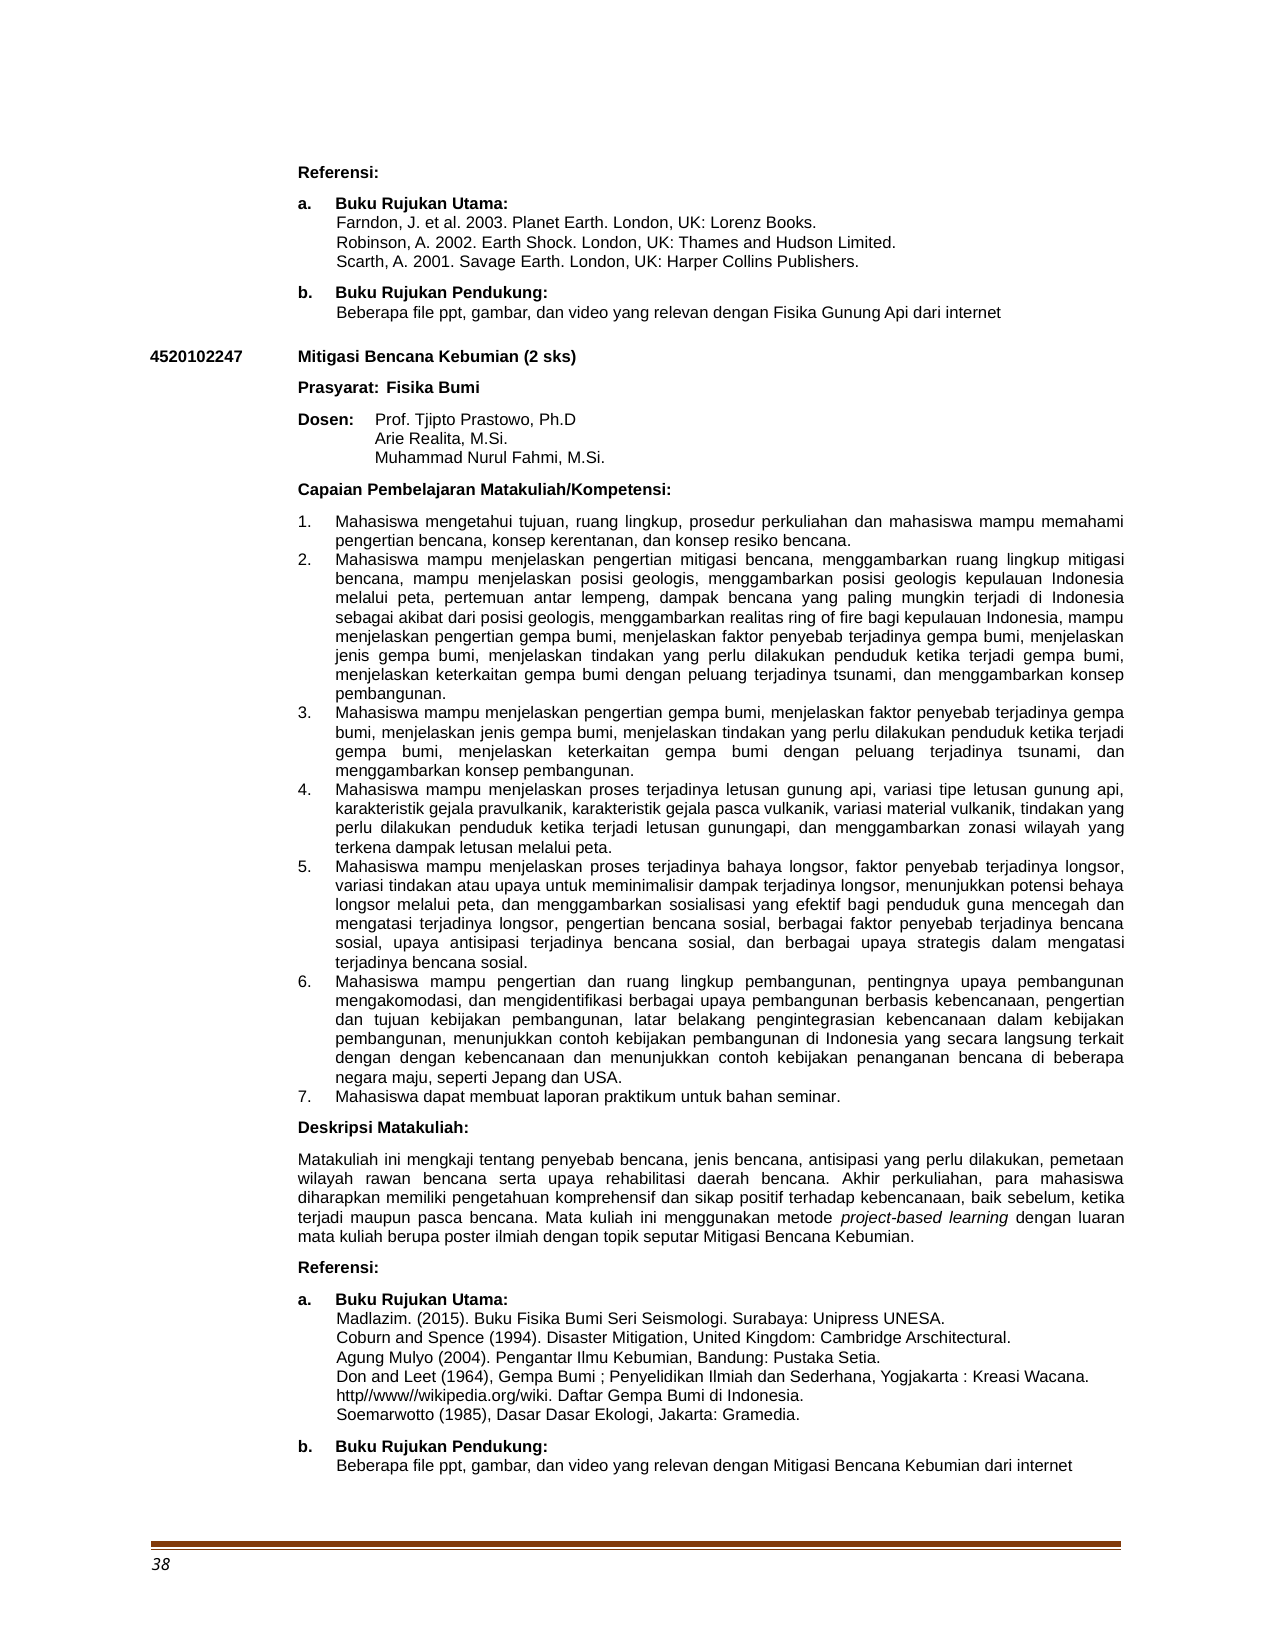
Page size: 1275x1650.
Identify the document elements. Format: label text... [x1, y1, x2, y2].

text Matakuliah ini mengkaji tentang penyebab bencana, jenis bencana, antisipasi yang perlu dilakukan, pemetaan wilayah rawan bencana serta upaya rehabilitasi daerah bencana. Akhir perkuliahan, para mahasiswa diharapkan memiliki pengetahuan komprehensif dan sikap positif terhadap kebencanaan, baik sebelum, ketika terjadi maupun pasca bencana. Mata kuliah ini menggunakan metode project-based learning dengan luaran mata kuliah berupa poster ilmiah dengan topik seputar Mitigasi Bencana Kebumian. [298, 1150, 1125, 1246]
list Beberapa file ppt, gambar, dan video yang relevan dengan Mitigasi Bencana Kebumian dari internet [336, 1456, 1125, 1475]
text Dosen: Prof. Tjipto Prastowo, Ph.D [298, 410, 1125, 429]
list Coburn and Spence (1994). Disaster Mitigation, United Kingdom: Cambridge Arschitectural. [336, 1328, 1125, 1347]
text Capaian Pembelajaran Matakuliah/Kompetensi: [298, 480, 1125, 499]
text Arie Realita, M.Si. [150, 429, 1125, 448]
text 4520102247 Mitigasi Bencana Kebumian (2 sks) [150, 347, 1125, 366]
list Buku Rujukan Pendukung: [298, 1437, 1125, 1456]
list Scarth, A. 2001. Savage Earth. London, UK: Harper Collins Publishers. [336, 252, 1125, 271]
list http//www//wikipedia.org/wiki. Daftar Gempa Bumi di Indonesia. [336, 1386, 1125, 1405]
list Madlazim. (2015). Buku Fisika Bumi Seri Seismologi. Surabaya: Unipress UNESA. [336, 1309, 1125, 1328]
text Deskripsi Matakuliah: [298, 1118, 1125, 1137]
list Soemarwotto (1985), Dasar Dasar Ekologi, Jakarta: Gramedia. [336, 1405, 1125, 1424]
list Farndon, J. et al. 2003. Planet Earth. London, UK: Lorenz Books. [336, 213, 1125, 232]
list Robinson, A. 2002. Earth Shock. London, UK: Thames and Hudson Limited. [336, 232, 1125, 252]
text Muhammad Nurul Fahmi, M.Si. [150, 448, 1125, 467]
list Mahasiswa mampu menjelaskan pengertian mitigasi bencana, menggambarkan ruang lingkup mitigasi bencana, mampu menjelaskan posisi geologis, menggambarkan posisi geologis kepulauan Indonesia melalui peta, pertemuan antar lempeng, dampak bencana yang paling mungkin terjadi di Indonesia sebagai akibat dari posisi geologis, menggambarkan realitas ring of fire bagi kepulauan Indonesia, mampu menjelaskan pengertian gempa bumi, menjelaskan faktor penyebab terjadinya gempa bumi, menjelaskan jenis gempa bumi, menjelaskan tindakan yang perlu dilakukan penduduk ketika terjadi gempa bumi, menjelaskan keterkaitan gempa bumi dengan peluang terjadinya tsunami, dan menggambarkan konsep pembangunan. [298, 550, 1125, 703]
list Mahasiswa mampu pengertian dan ruang lingkup pembangunan, pentingnya upaya pembangunan mengakomodasi, dan mengidentifikasi berbagai upaya pembangunan berbasis kebencanaan, pengertian dan tujuan kebijakan pembangunan, latar belakang pengintegrasian kebencanaan dalam kebijakan pembangunan, menunjukkan contoh kebijakan pembangunan di Indonesia yang secara langsung terkait dengan dengan kebencanaan dan menunjukkan contoh kebijakan penanganan bencana di beberapa negara maju, seperti Jepang dan USA. [298, 972, 1125, 1087]
list Mahasiswa mengetahui tujuan, ruang lingkup, prosedur perkuliahan dan mahasiswa mampu memahami pengertian bencana, konsep kerentanan, dan konsep resiko bencana. [298, 512, 1125, 550]
list Mahasiswa dapat membuat laporan praktikum untuk bahan seminar. [298, 1087, 1125, 1106]
text Buku Rujukan Pendukung: [298, 283, 1125, 302]
list Mahasiswa mampu menjelaskan proses terjadinya bahaya longsor, faktor penyebab terjadinya longsor, variasi tindakan atau upaya untuk meminimalisir dampak terjadinya longsor, menunjukkan potensi behaya longsor melalui peta, dan menggambarkan sosialisasi yang efektif bagi penduduk guna mencegah dan mengatasi terjadinya longsor, pengertian bencana sosial, berbagai faktor penyebab terjadinya bencana sosial, upaya antisipasi terjadinya bencana sosial, dan berbagai upaya strategis dalam mengatasi terjadinya bencana sosial. [298, 857, 1125, 972]
text Referensi: [298, 162, 1125, 182]
list Mahasiswa mampu menjelaskan pengertian gempa bumi, menjelaskan faktor penyebab terjadinya gempa bumi, menjelaskan jenis gempa bumi, menjelaskan tindakan yang perlu dilakukan penduduk ketika terjadi gempa bumi, menjelaskan keterkaitan gempa bumi dengan peluang terjadinya tsunami, dan menggambarkan konsep pembangunan. [298, 703, 1125, 780]
list Agung Mulyo (2004). Pengantar Ilmu Kebumian, Bandung: Pustaka Setia. [336, 1347, 1125, 1367]
list Buku Rujukan Utama: [298, 1290, 1125, 1309]
list Mahasiswa mampu menjelaskan proses terjadinya letusan gunung api, variasi tipe letusan gunung api, karakteristik gejala pravulkanik, karakteristik gejala pasca vulkanik, variasi material vulkanik, tindakan yang perlu dilakukan penduduk ketika terjadi letusan gunungapi, dan menggambarkan zonasi wilayah yang terkena dampak letusan melalui peta. [298, 780, 1125, 857]
text Prasyarat: Fisika Bumi [298, 378, 1125, 397]
text Referensi: [298, 1258, 1125, 1277]
list Buku Rujukan Utama: [298, 194, 1125, 213]
list Don and Leet (1964), Gempa Bumi ; Penyelidikan Ilmiah dan Sederhana, Yogjakarta : Kreasi Wacana. [336, 1367, 1125, 1386]
list Beberapa file ppt, gambar, dan video yang relevan dengan Fisika Gunung Api dari internet [336, 302, 1125, 322]
